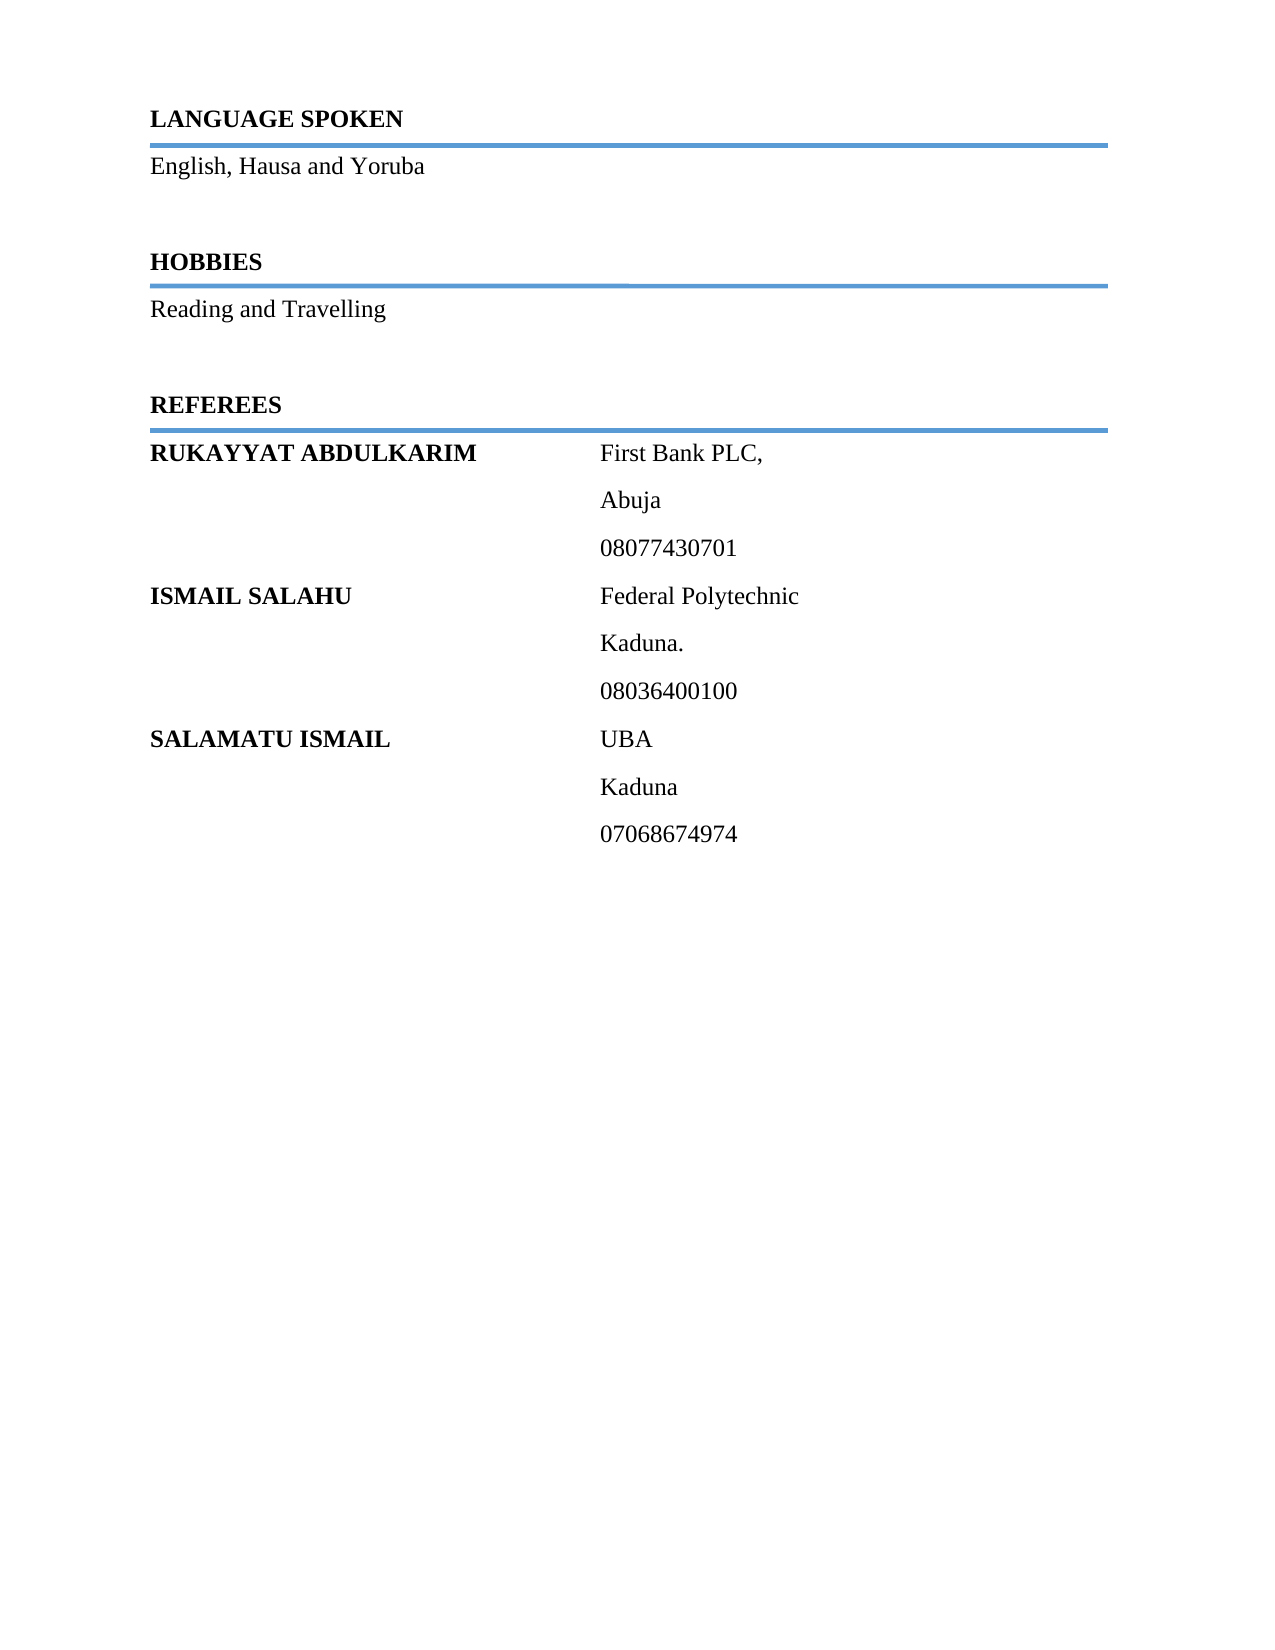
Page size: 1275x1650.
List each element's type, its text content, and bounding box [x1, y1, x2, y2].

text 08036400100 [150, 676, 1125, 705]
text Kaduna. [150, 628, 1125, 657]
text 07068674974 [150, 819, 1125, 848]
text ISMAIL SALAHU Federal Polytechnic [150, 581, 1125, 609]
text Abuja [150, 485, 1125, 514]
text English, Hausa and Yoruba [150, 151, 1125, 180]
text RUKAYYAT ABDULKARIM First Bank PLC, [150, 438, 1125, 466]
text LANGUAGE SPOKEN [150, 104, 1125, 132]
text HOBBIES [150, 247, 1125, 276]
text REFEREES [150, 390, 1125, 419]
text SALAMATU ISMAIL UBA [150, 724, 1125, 753]
text Kaduna [150, 772, 1125, 800]
text 08077430701 [150, 533, 1125, 562]
text Reading and Travelling [150, 294, 1125, 323]
